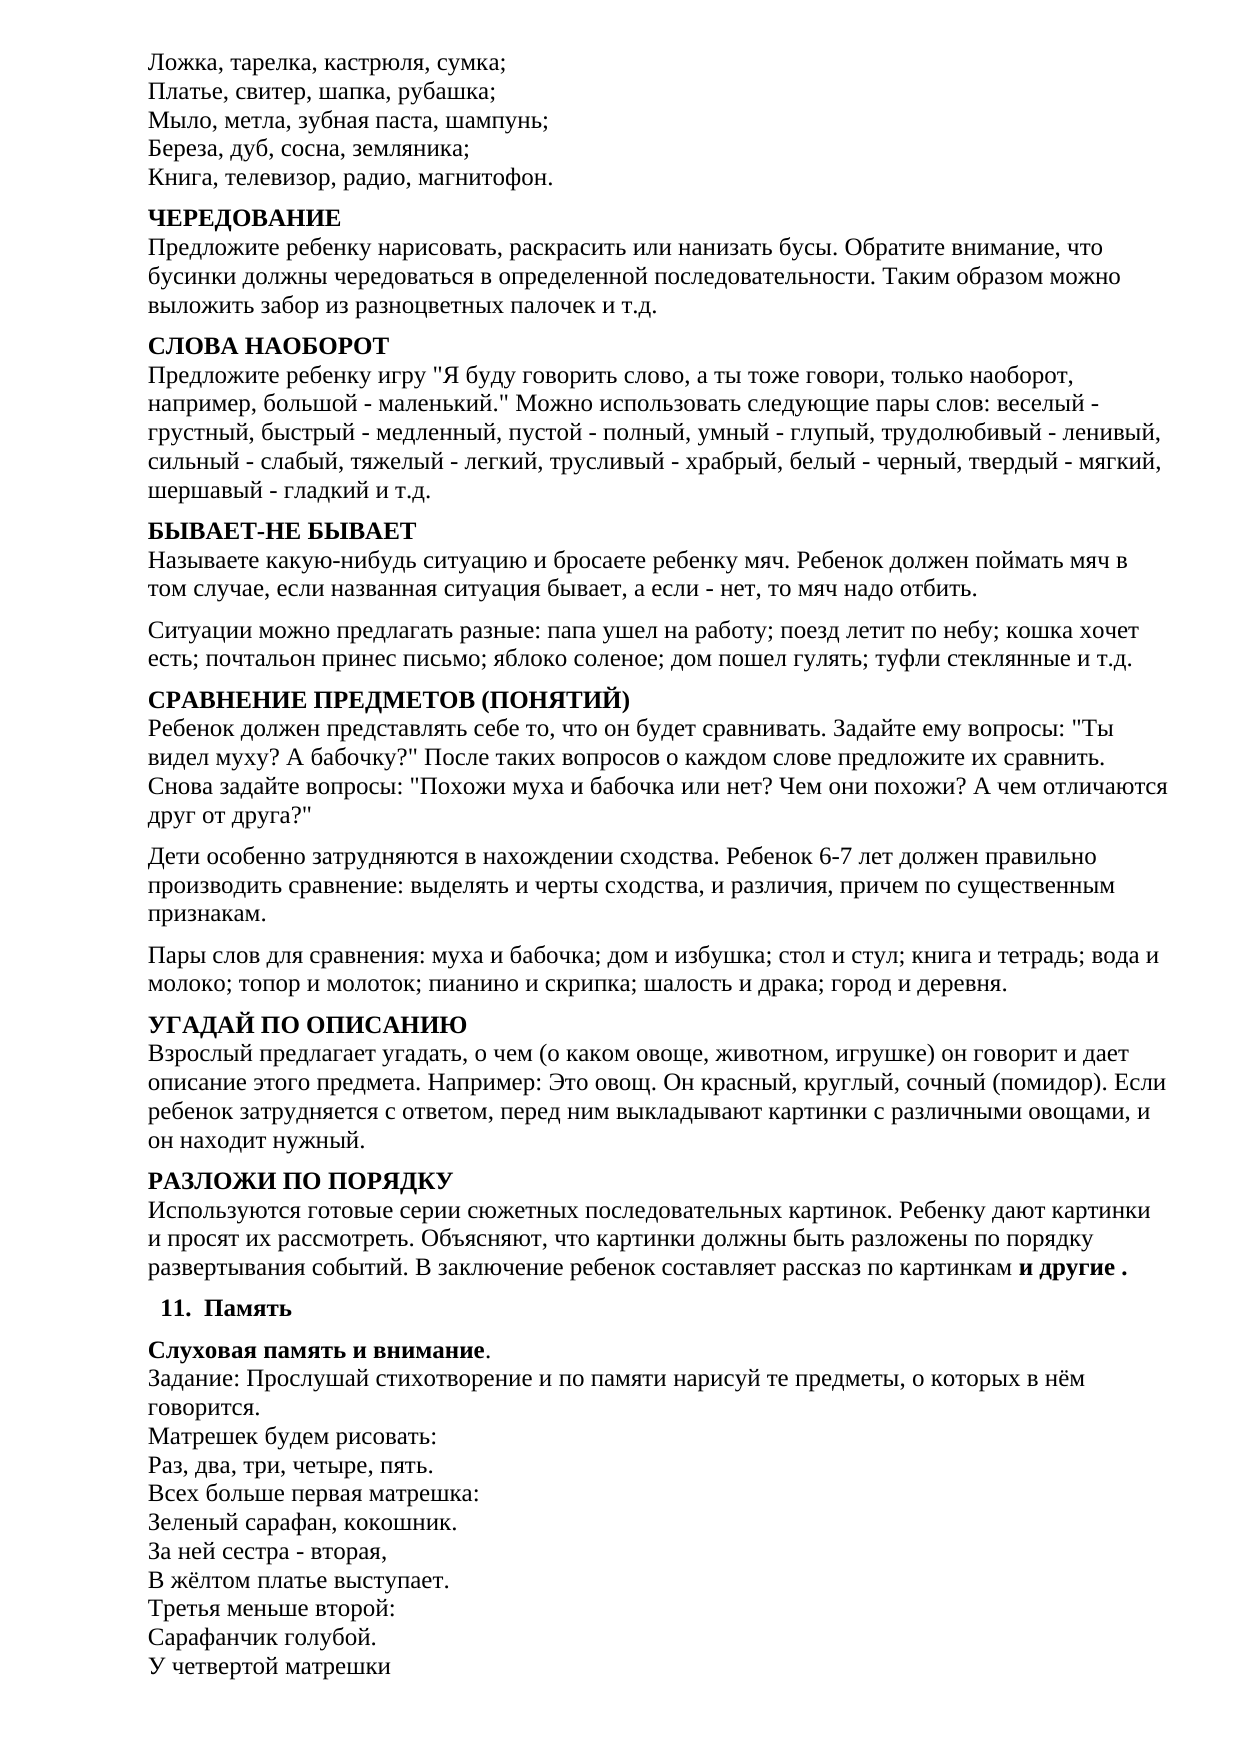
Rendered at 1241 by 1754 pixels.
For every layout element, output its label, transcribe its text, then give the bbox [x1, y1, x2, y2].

text Пары слов для сравнения: муха и бабочка; дом и избушка; стол и стул; книга и тетрадь; вода и молоко; топор и молоток; пианино и скрипка; шалость и драка; город и деревня. [148, 940, 1169, 997]
text РАЗЛОЖИ ПО ПОРЯДКУ Используются готовые серии сюжетных последовательных картинок. Ребенку дают картинки и просят их рассмотреть. Объясняют, что картинки должны быть разложены по порядку развертывания событий. В заключение ребенок составляет рассказ по картинкам и другие . [148, 1166, 1169, 1281]
text В жёлтом платье выступает. [148, 1565, 1169, 1593]
text Дети особенно затрудняются в нахождении сходства. Ребенок 6-7 лет должен правильно производить сравнение: выделять и черты сходства, и различия, причем по существенным признакам. [148, 841, 1169, 927]
text Ситуации можно предлагать разные: папа ушел на работу; поезд летит по небу; кошка хочет есть; почтальон принес письмо; яблоко соленое; дом пошел гулять; туфли стеклянные и т.д. [148, 615, 1169, 672]
text Слуховая память и внимание. [148, 1335, 1169, 1363]
text За ней сестра - вторая, [148, 1536, 1169, 1565]
text 11. Память [148, 1293, 1169, 1322]
text СЛОВА НАОБОРОТ Предложите ребенку игру "Я буду говорить слово, а ты тоже говори, только наоборот, например, большой - маленький." Можно использовать следующие пары слов: веселый - грустный, быстрый - медленный, пустой - полный, умный - глупый, трудолюбивый - ленивый, сильный - слабый, тяжелый - легкий, трусливый - храбрый, белый - черный, твердый - мягкий, шершавый - гладкий и т.д. [148, 331, 1169, 503]
text Раз, два, три, четыре, пять. [148, 1450, 1169, 1478]
text Зеленый сарафан, кокошник. [148, 1507, 1169, 1536]
text Всех больше первая матрешка: [148, 1478, 1169, 1507]
text БЫВАЕТ-НЕ БЫВАЕТ Называете какую-нибудь ситуацию и бросаете ребенку мяч. Ребенок должен поймать мяч в том случае, если названная ситуация бывает, а если - нет, то мяч надо отбить. [148, 516, 1169, 602]
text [148, 47, 1169, 191]
text Третья меньше второй: [148, 1593, 1169, 1622]
text У четвертой матрешки [148, 1651, 1169, 1680]
text СРАВНЕНИЕ ПРЕДМЕТОВ (ПОНЯТИЙ) Ребенок должен представлять себе то, что он будет сравнивать. Задайте ему вопросы: "Ты видел муху? А бабочку?" После таких вопросов о каждом слове предложите их сравнить. Снова задайте вопросы: "Похожи муха и бабочка или нет? Чем они похожи? А чем отличаются друг от друга?" [148, 685, 1169, 828]
text ЧЕРЕДОВАНИЕ Предложите ребенку нарисовать, раскрасить или нанизать бусы. Обратите внимание, что бусинки должны чередоваться в определенной последовательности. Таким образом можно выложить забор из разноцветных палочек и т.д. [148, 203, 1169, 318]
text Сарафанчик голубой. [148, 1622, 1169, 1651]
text Матрешек будем рисовать: [148, 1421, 1169, 1450]
text УГАДАЙ ПО ОПИСАНИЮ Взрослый предлагает угадать, о чем (о каком овоще, животном, игрушке) он говорит и дает описание этого предмета. Например: Это овощ. Он красный, круглый, сочный (помидор). Если ребенок затрудняется с ответом, перед ним выкладывают картинки с различными овощами, и он находит нужный. [148, 1010, 1169, 1153]
text Задание: Прослушай стихотворение и по памяти нарисуй те предметы, о которых в нём говорится. [148, 1363, 1169, 1421]
